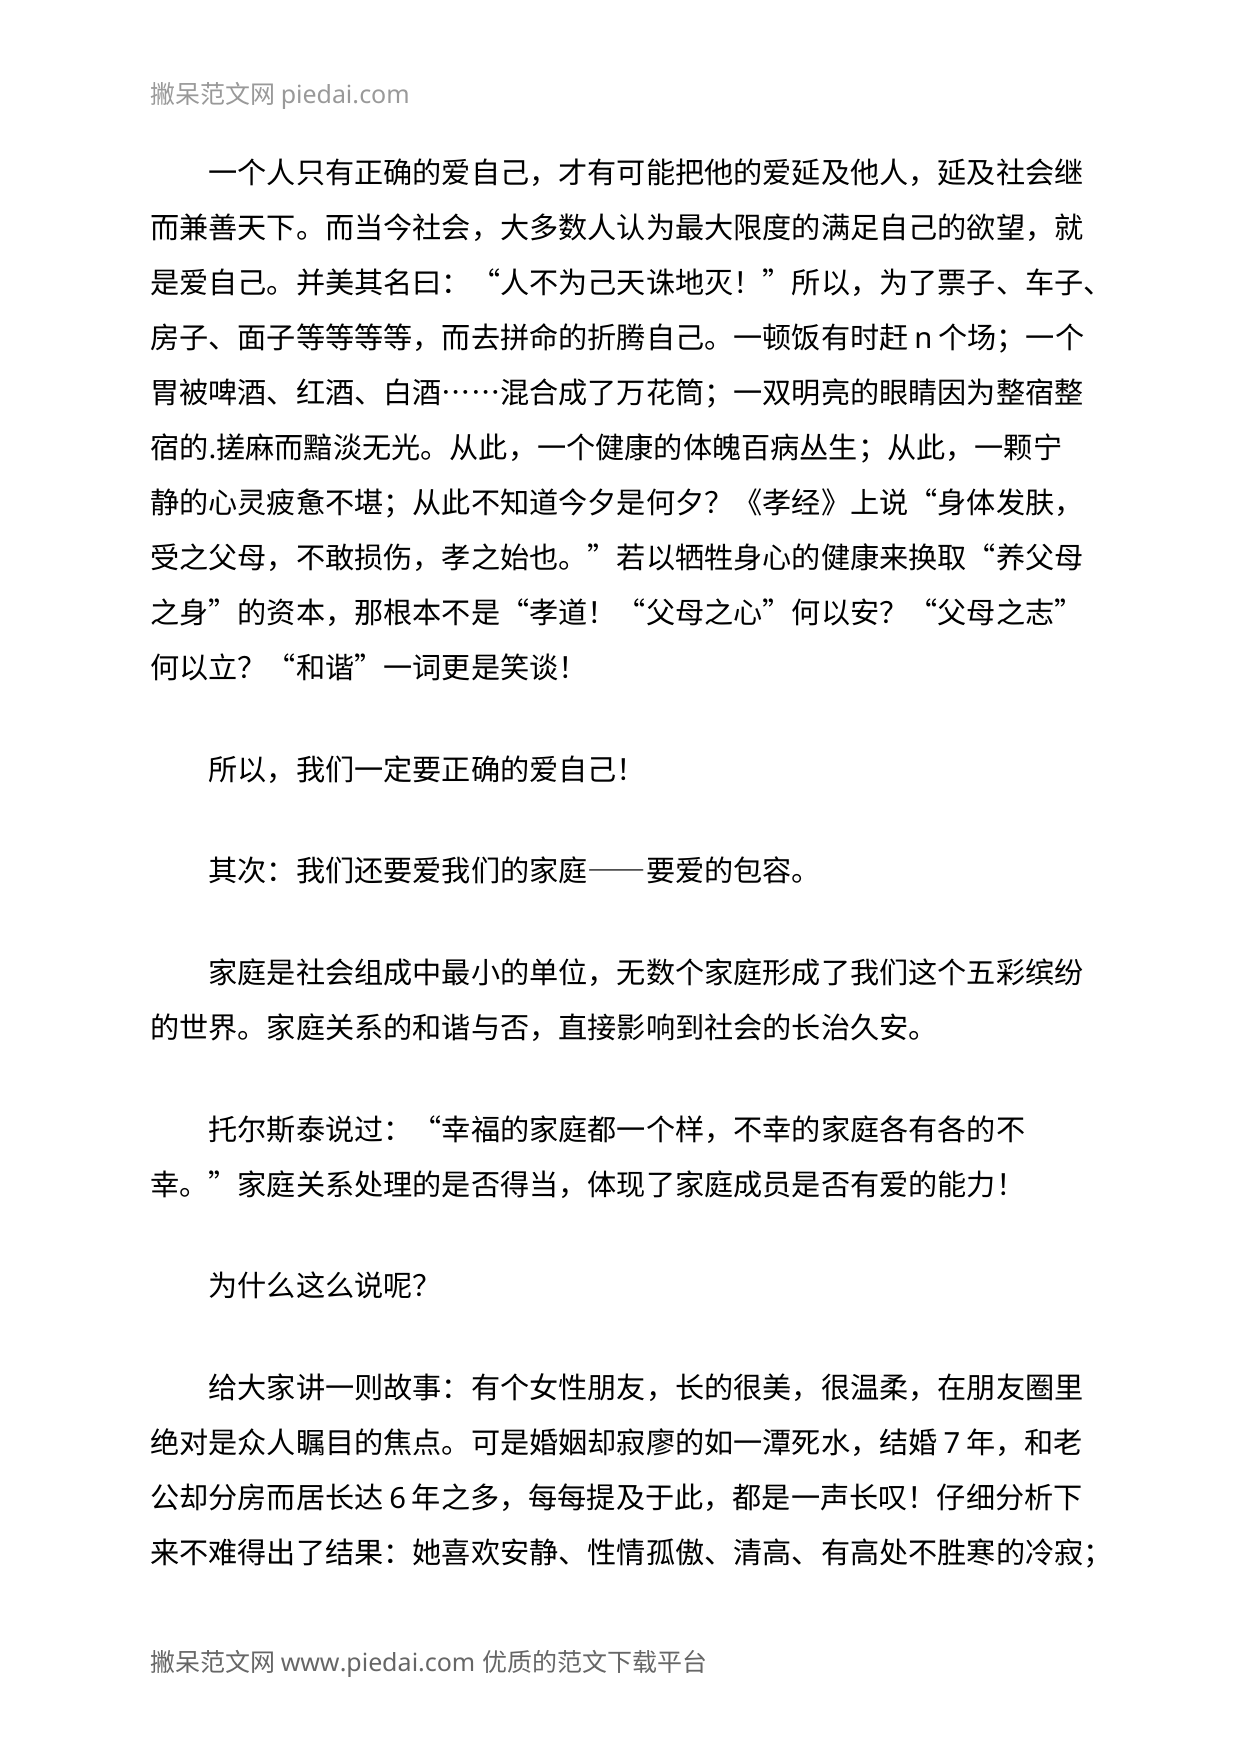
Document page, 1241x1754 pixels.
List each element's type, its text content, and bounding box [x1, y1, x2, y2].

text 为什么这么说呢？ [150, 1263, 1090, 1305]
text 所以，我们一定要正确的爱自己！ [150, 746, 1090, 788]
text 其次：我们还要爱我们的家庭――要爱的包容。 [150, 848, 1090, 890]
text 家庭是社会组成中最小的单位，无数个家庭形成了我们这个五彩缤纷的世界。家庭关系的和谐与否，直接影响到社会的长治久安。 [150, 949, 1090, 1047]
text 一个人只有正确的爱自己，才有可能把他的爱延及他人，延及社会继而兼善天下。而当今社会，大多数人认为最大限度的满足自己的欲望，就是爱自己。并美其名曰：“人不为己天诛地灭！”所以，为了票子、车子、房子、面子等等等等，而去拼命的折腾自己。一顿饭有时赶n个场；一个胃被啤酒、红酒、白酒……混合成了万花筒；一双明亮的眼睛因为整宿整宿的.搓麻而黯淡无光。从此，一个健康的体魄百病丛生；从此，一颗宁静的心灵疲惫不堪；从此不知道今夕是何夕？《孝经》上说“身体发肤，受之父母，不敢损伤，孝之始也。”若以牺牲身心的健康来换取“养父母之身”的资本，那根本不是“孝道！“父母之心”何以安？“父母之志”何以立？“和谐”一词更是笑谈！ [150, 150, 1090, 687]
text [150, 1365, 1090, 1572]
text 托尔斯泰说过：“幸福的家庭都一个样，不幸的家庭各有各的不幸。”家庭关系处理的是否得当，体现了家庭成员是否有爱的能力！ [150, 1106, 1090, 1203]
